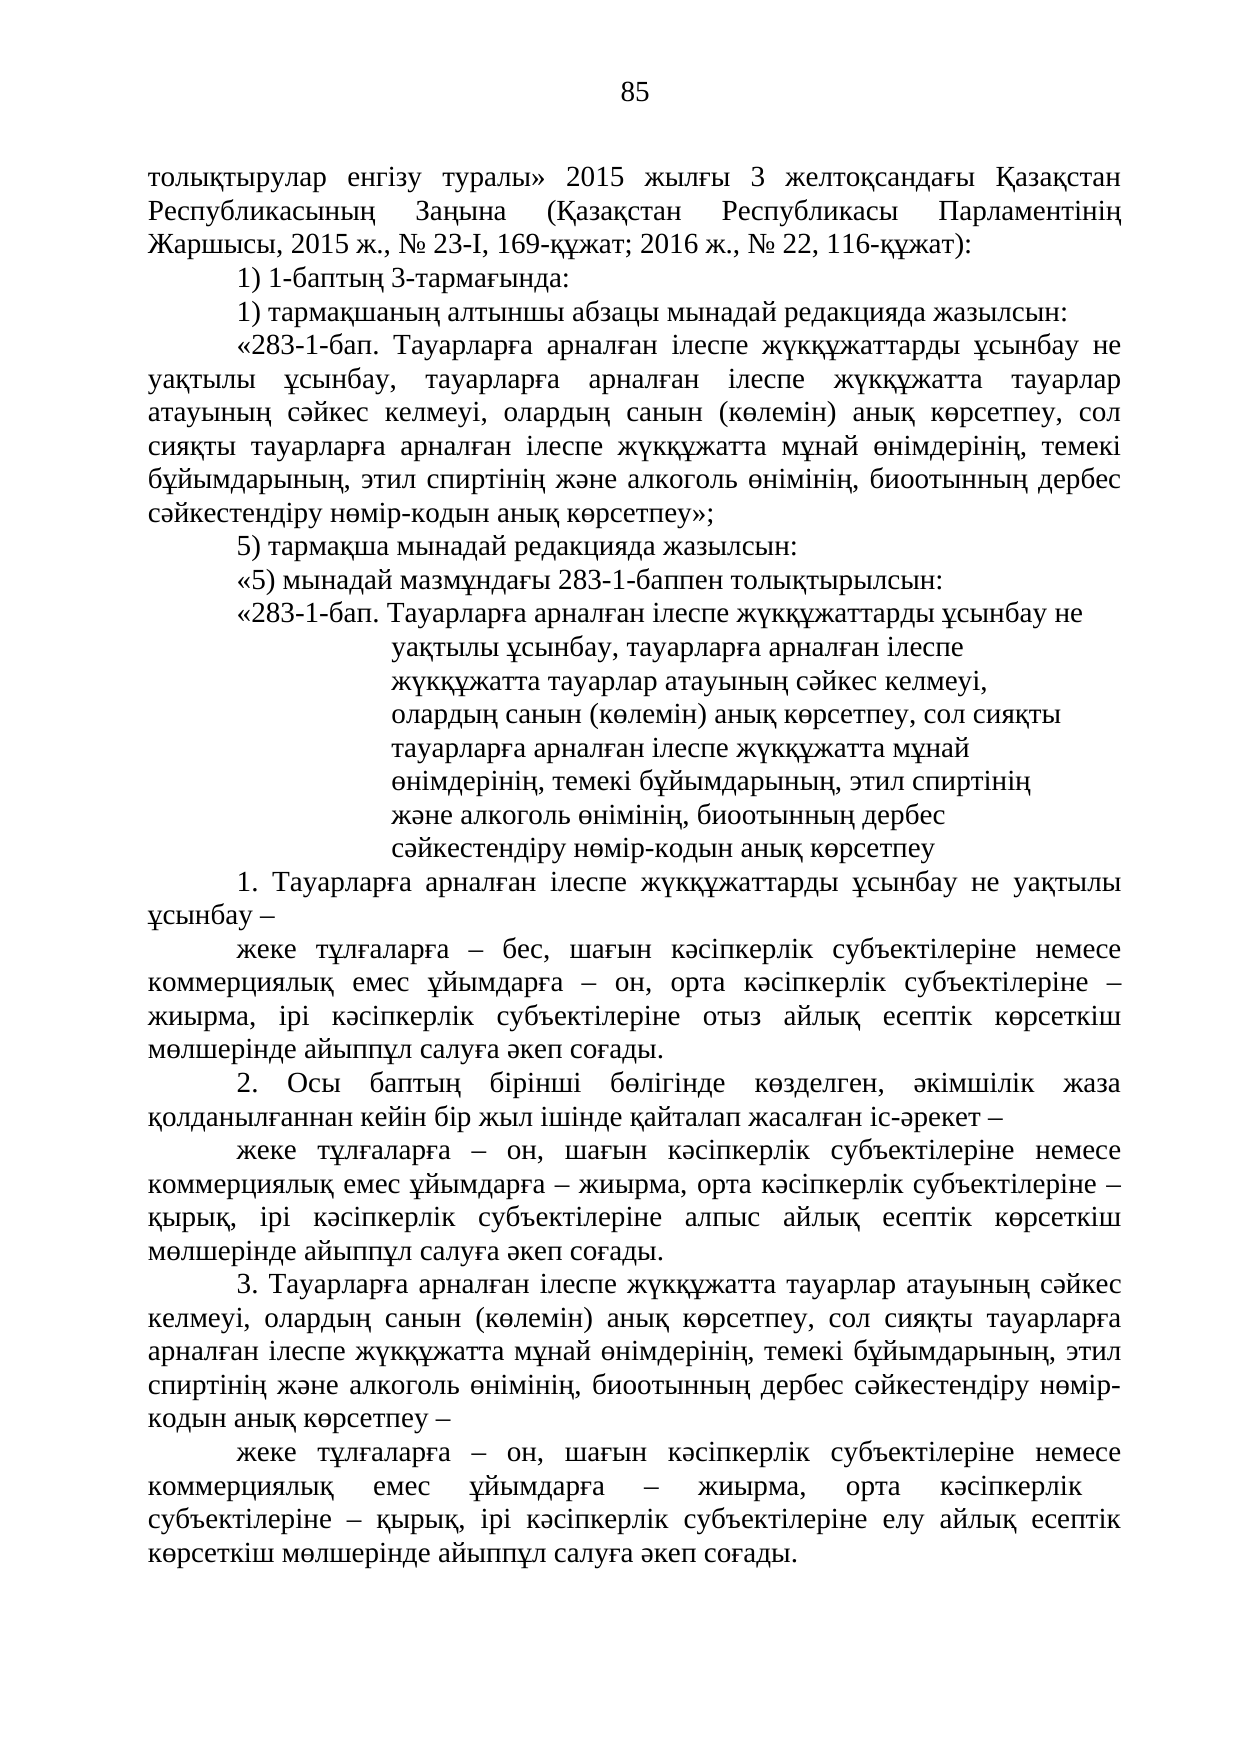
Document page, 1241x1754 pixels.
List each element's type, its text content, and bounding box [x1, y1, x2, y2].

text 3. Тауарларға арналған ілеспе жүкқұжатта тауарлар атауының сәйкес келмеуі, олардың санын (көлемін) анық көрсетпеу, сол сияқты тауарларға арналған ілеспе жүкқұжатта мұнай өнімдерінің, темекі бұйымдарының, этил спиртінің және алкоголь өнімінің, биоотынның дербес сәйкестендіру нөмір-кодын анық көрсетпеу – [148, 1266, 1122, 1434]
text «5) мынадай мазмұндағы 283-1-баппен толықтырылсын: [148, 562, 1122, 596]
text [148, 159, 1122, 260]
text «283-1-бап. Тауарларға арналған ілеспе жүкқұжаттарды ұсынбау не [148, 596, 1122, 629]
text 2. Осы баптың бiрiншi бөлiгiнде көзделген, әкiмшiлiк жаза қолданылғаннан кейiн бiр жыл iшiнде қайталап жасалған іс-әрекет – [148, 1065, 1122, 1132]
text 1) 1-баптың 3-тармағында: [148, 260, 1122, 294]
text 1. Тауарларға арналған ілеспе жүкқұжаттарды ұсынбау не уақтылы ұсынбау – [148, 864, 1122, 931]
text және алкоголь өнімінің, биоотынның дербес [295, 797, 1122, 830]
text сәйкестендіру нөмір-кодын анық көрсетпеу [295, 830, 1122, 864]
text жеке тұлғаларға – бес, шағын кәсіпкерлік субъектілеріне немесе коммерциялық емес ұйымдарға – он, орта кәсіпкерлік субъектілеріне – жиырма, ірі кәсіпкерлік субъектілеріне отыз айлық есептік көрсеткіш мөлшерінде айыппұл салуға әкеп соғады. [148, 931, 1122, 1065]
text олардың санын (көлемін) анық көрсетпеу, сол сияқты [295, 696, 1122, 730]
text 1) тармақшаның алтыншы абзацы мынадай редакцияда жазылсын: [148, 294, 1122, 327]
text жеке тұлғаларға – он, шағын кәсіпкерлік субъектілеріне немесе коммерциялық емес ұйымдарға – жиырма, орта кәсіпкерлік субъектілеріне – қырық, ірі кәсіпкерлік субъектілеріне алпыс айлық есептік көрсеткіш мөлшерінде айыппұл салуға әкеп соғады. [148, 1132, 1122, 1266]
text өнімдерінің, темекі бұйымдарының, этил спиртінің [295, 763, 1122, 797]
text тауарларға арналған ілеспе жүкқұжатта мұнай [295, 730, 1122, 763]
text жеке тұлғаларға – он, шағын кәсіпкерлік субъектілеріне немесе коммерциялық емес ұйымдарға – жиырма, орта кәсіпкерлік субъектілеріне – қырық, ірі кәсіпкерлік субъектілеріне елу айлық есептік көрсеткіш мөлшерінде айыппұл салуға әкеп соғады. [148, 1434, 1122, 1568]
text «283-1-бап. Тауарларға арналған ілеспе жүкқұжаттарды ұсынбау не уақтылы ұсынбау, тауарларға арналған ілеспе жүкқұжатта тауарлар атауының сәйкес келмеуі, олардың санын (көлемін) анық көрсетпеу, сол сияқты тауарларға арналған ілеспе жүкқұжатта мұнай өнімдерінің, темекі бұйымдарының, этил спиртінің және алкоголь өнімінің, биоотынның дербес сәйкестендіру нөмір-кодын анық көрсетпеу»; [148, 327, 1122, 528]
text 5) тармақша мынадай редакцияда жазылсын: [148, 528, 1122, 562]
text жүкқұжатта тауарлар атауының сәйкес келмеуі, [295, 663, 1122, 696]
text уақтылы ұсынбау, тауарларға арналған ілеспе [295, 629, 1122, 663]
